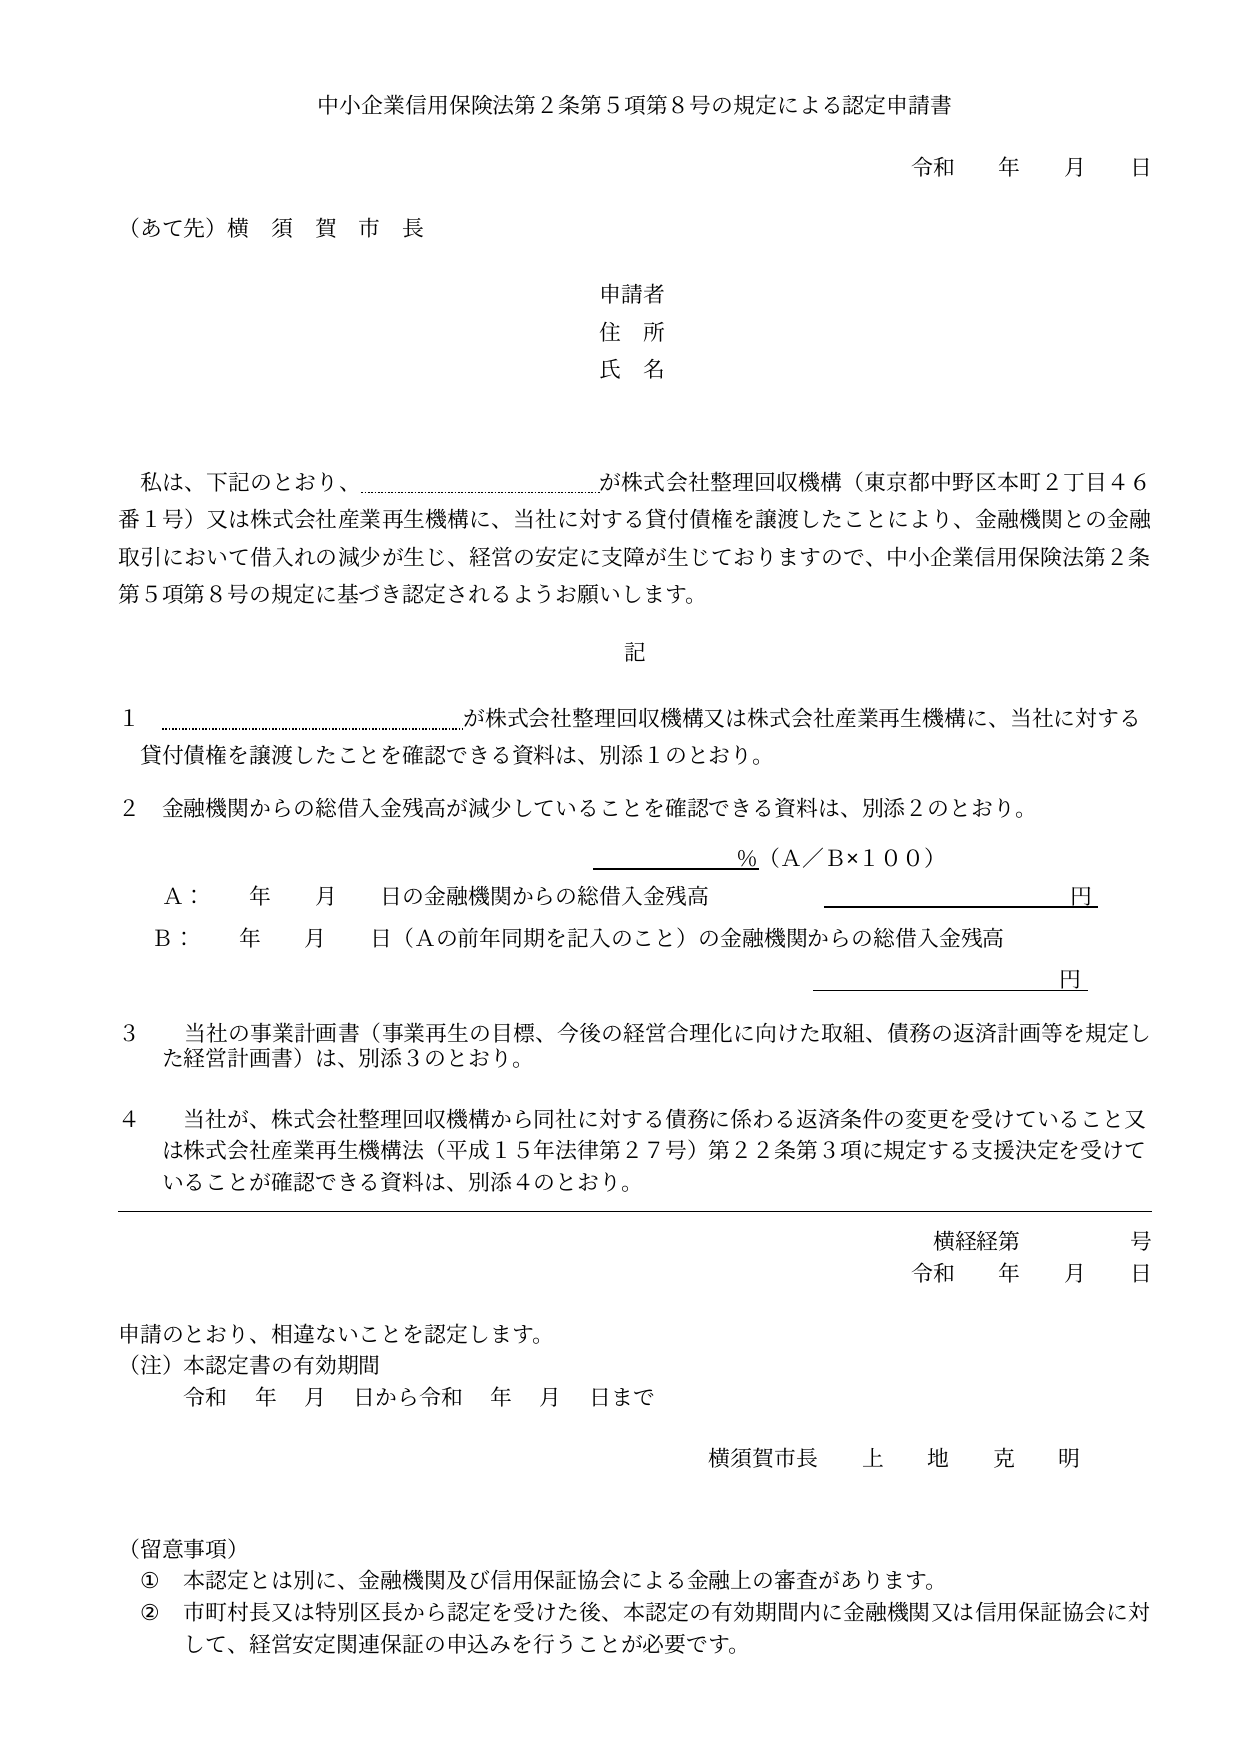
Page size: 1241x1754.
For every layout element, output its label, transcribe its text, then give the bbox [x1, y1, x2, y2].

text ２ 金融機関からの総借入金残高が減少していることを確認できる資料は、別添２のとおり。 [118, 796, 1152, 821]
text 貸付債権を譲渡したことを確認できる資料は、別添１のとおり。 [118, 734, 1152, 771]
text （留意事項） [118, 1532, 1152, 1564]
text （注）本認定書の有効期間 [118, 1348, 1152, 1380]
text Ａ： 年 月 日の金融機関からの総借入金残高 円 [118, 871, 1152, 913]
text 氏 名 [118, 347, 1152, 385]
text １ が株式会社整理回収機構又は株式会社産業再生機構に、当社に対する [118, 696, 1152, 734]
text 中小企業信用保険法第２条第５項第８号の規定による認定申請書 [118, 89, 1152, 120]
text 申請者 [118, 272, 1152, 310]
text Ｂ： 年 月 日（Ａの前年同期を記入のこと）の金融機関からの総借入金残高 [118, 913, 1152, 954]
text 私は、下記のとおり、 が株式会社整理回収機構（東京都中野区本町２丁目４６番１号）又は株式会社産業再生機構に、当社に対する貸付債権を譲渡したことにより、金融機関との金融取引において借入れの減少が生じ、経営の安定に支障が生じておりますので、中小企業信用保険法第２条第５項第８号の規定に基づき認定されるようお願いします。 [118, 460, 1152, 610]
text （あて先）横 須 賀 市 長 [118, 211, 1152, 243]
text 記 [118, 635, 1152, 666]
text ３ 当社の事業計画書（事業再生の目標、今後の経営合理化に向けた取組、債務の返済計画等を規定した経営計画書）は、別添３のとおり。 [118, 1021, 1152, 1071]
text 令和 年 月 日から令和 年 月 日まで [118, 1380, 1152, 1411]
text 横経経第 号 [118, 1224, 1152, 1256]
text ％（Ａ／Ｂ×１００） [184, 846, 1152, 871]
text 令和 年 月 日 [118, 1256, 1152, 1287]
text 横須賀市長 上 地 克 明 [118, 1441, 1152, 1473]
text 円 [118, 954, 1152, 996]
list 本認定とは別に、金融機関及び信用保証協会による金融上の審査があります。 [140, 1564, 1152, 1595]
list 市町村長又は特別区長から認定を受けた後、本認定の有効期間内に金融機関又は信用保証協会に対して、経営安定関連保証の申込みを行うことが必要です。 [140, 1595, 1152, 1658]
text 住 所 [118, 310, 1152, 347]
text 申請のとおり、相違ないことを認定します。 [118, 1317, 1152, 1348]
text 令和 年 月 日 [118, 150, 1152, 181]
text ４ 当社が、株式会社整理回収機構から同社に対する債務に係わる返済条件の変更を受けていること又は株式会社産業再生機構法（平成１５年法律第２７号）第２２条第３項に規定する支援決定を受けていることが確認できる資料は、別添４のとおり。 [118, 1102, 1152, 1196]
